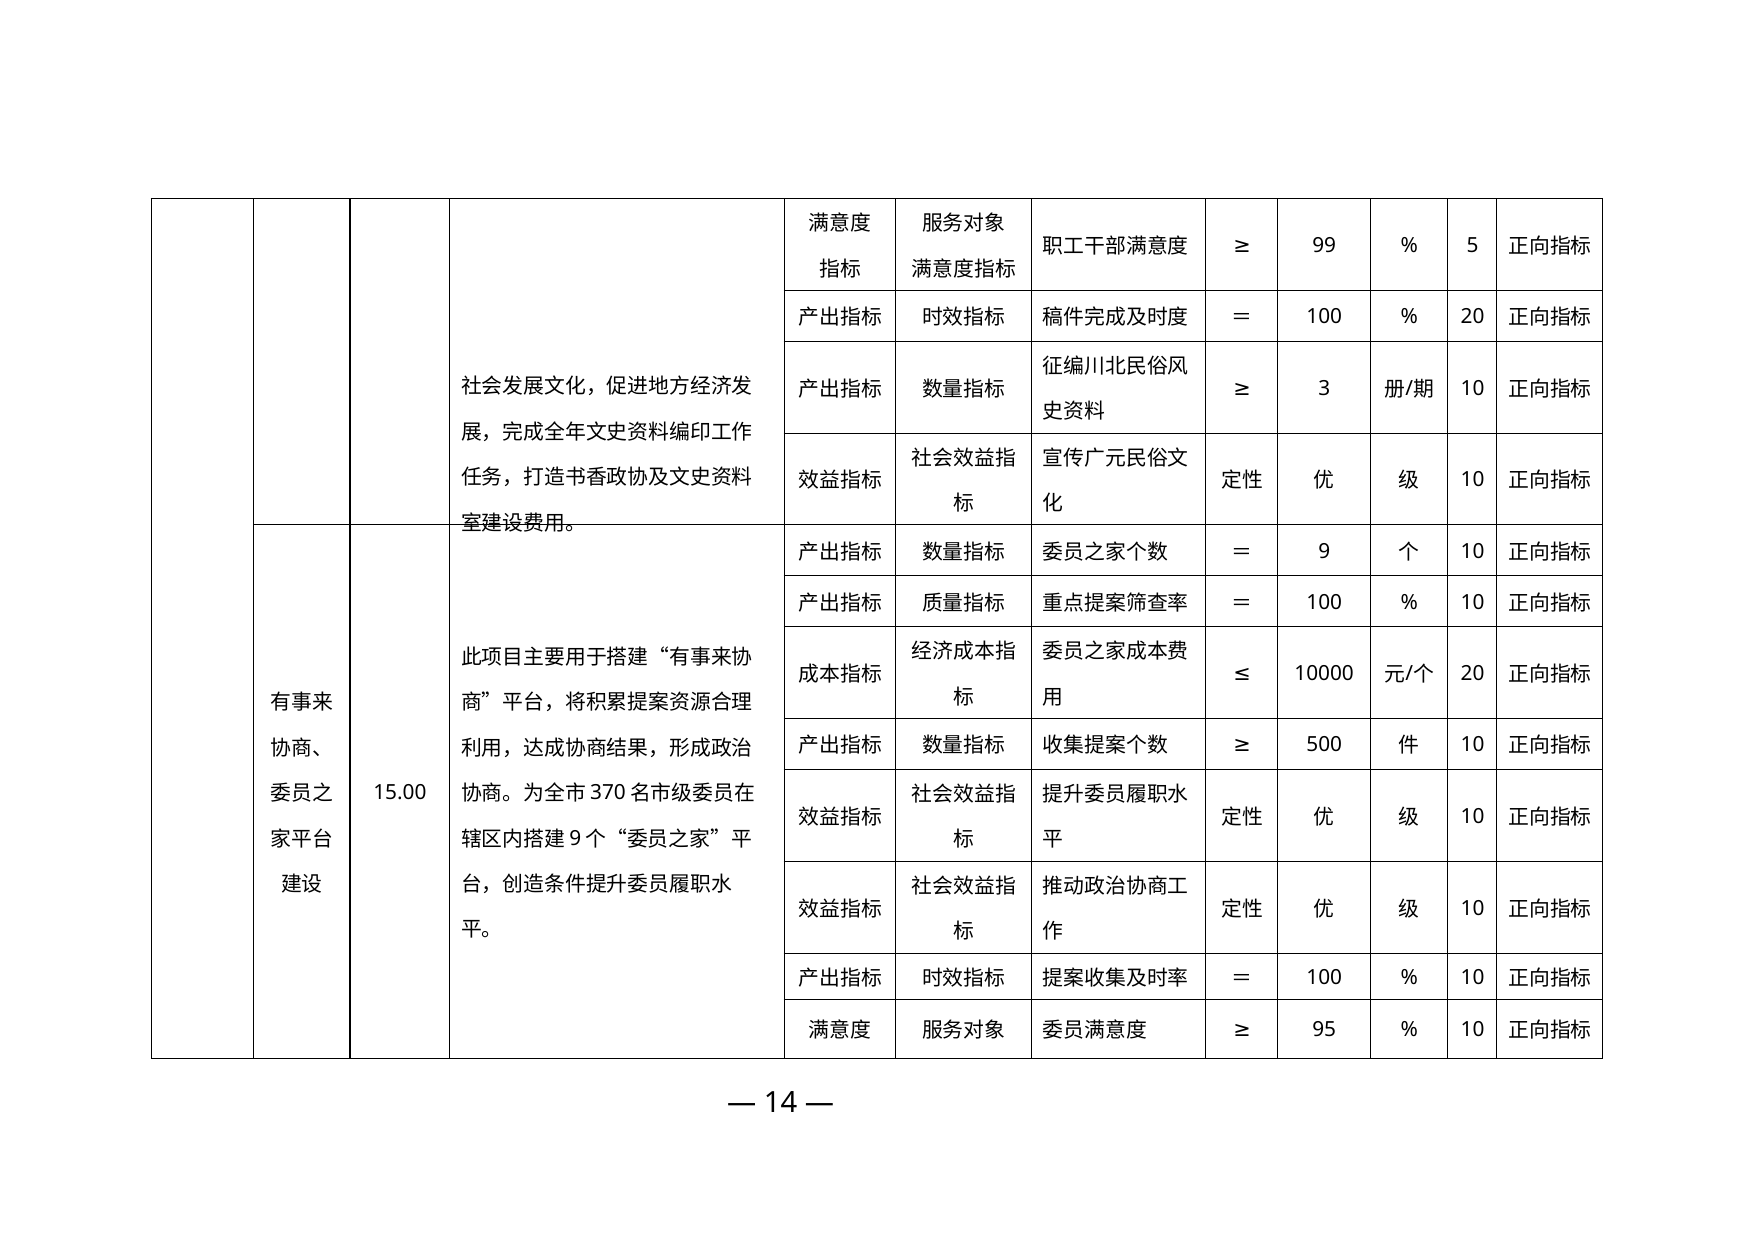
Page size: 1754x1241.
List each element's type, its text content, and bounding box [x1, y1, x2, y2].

table_cell 优 [1278, 434, 1370, 524]
table_cell 产出指标 [785, 342, 895, 432]
table_cell 优 [1278, 862, 1370, 952]
table_cell 10 [1448, 862, 1496, 952]
table_cell 此项目主要用于搭建“有事来协商”平台，将积累提案资源合理利用，达成协商结果，形成政治协商。为全市370名市级委员在辖区内搭建9个“委员之家”平台，创造条件提升委员履职水平。 [450, 525, 784, 1058]
table_cell 15.00 [351, 525, 449, 1058]
table_cell 正向指标 [1497, 342, 1602, 432]
table_cell 9 [1278, 525, 1370, 575]
table_cell 满意度 指标 [785, 199, 895, 290]
table_cell 时效指标 [896, 954, 1031, 999]
table_cell 提案收集及时率 [1032, 954, 1205, 999]
table_cell 委员之家成本费用 [1032, 627, 1205, 718]
table_cell 社会效益指标 [896, 862, 1031, 952]
table_cell 服务对象 满意度指标 [896, 199, 1031, 290]
table_cell 有事来协商、委员之家平台建设 [254, 525, 349, 1058]
table_cell 征编川北民俗风史资料 [1032, 342, 1205, 432]
table_cell 95 [1278, 1000, 1370, 1058]
table_cell 500 [1278, 719, 1370, 769]
table_cell 正向指标 [1497, 627, 1602, 718]
table_cell 100 [1278, 954, 1370, 999]
table_cell 推动政治协商工作 [1032, 862, 1205, 952]
table_cell 件 [1371, 719, 1447, 769]
table_cell 10 [1448, 1000, 1496, 1058]
table_cell % [1371, 291, 1447, 341]
table_cell 3 [1278, 342, 1370, 432]
table_cell % [1371, 199, 1447, 290]
table_cell 10 [1448, 770, 1496, 861]
table_cell 产出指标 [785, 719, 895, 769]
table_cell 元/个 [1371, 627, 1447, 718]
table_cell 20 [1448, 627, 1496, 718]
table_cell 10 [1448, 719, 1496, 769]
table_cell 经济成本指标 [896, 627, 1031, 718]
table_cell 正向指标 [1497, 434, 1602, 524]
table_cell 服务对象 满意度指标 [896, 1000, 1031, 1058]
table_cell 产出指标 [785, 291, 895, 341]
table_cell 99 [1278, 199, 1370, 290]
table_cell ≥ [1206, 199, 1277, 290]
table_cell 社会效益指标 [896, 434, 1031, 524]
table_cell 10 [1448, 342, 1496, 432]
table_cell 100 [1278, 576, 1370, 626]
table_cell 定性 [1206, 770, 1277, 861]
table_cell 重点提案筛查率 [1032, 576, 1205, 626]
table_cell 定性 [1206, 862, 1277, 952]
table_cell 正向指标 [1497, 576, 1602, 626]
table_cell ≤ [1206, 627, 1277, 718]
table_cell 产出指标 [785, 525, 895, 575]
table_cell 质量指标 [896, 576, 1031, 626]
table_cell 册/期 [1371, 342, 1447, 432]
table_cell 数量指标 [896, 342, 1031, 432]
table_cell 10000 [1278, 627, 1370, 718]
table_cell 10 [1448, 434, 1496, 524]
table_cell 正向指标 [1497, 719, 1602, 769]
table_cell 效益指标 [785, 862, 895, 952]
table_cell 产出指标 [785, 954, 895, 999]
table_cell ＝ [1206, 291, 1277, 341]
table_cell 收集提案个数 [1032, 719, 1205, 769]
table_cell ≥ [1206, 342, 1277, 432]
table_cell 20 [1448, 291, 1496, 341]
table_cell 正向指标 [1497, 862, 1602, 952]
table_cell 成本指标 [785, 627, 895, 718]
table_cell 宣传广元民俗文化 [1032, 434, 1205, 524]
table_cell 效益指标 [785, 434, 895, 524]
table_cell 正向指标 [1497, 1000, 1602, 1058]
table_cell 个 [1371, 525, 1447, 575]
table_cell 数量指标 [896, 525, 1031, 575]
table_cell ＝ [1206, 576, 1277, 626]
table_cell 正向指标 [1497, 954, 1602, 999]
table_cell ≥ [1206, 719, 1277, 769]
table_cell % [1371, 954, 1447, 999]
table_cell 优 [1278, 770, 1370, 861]
table_cell ≥ [1206, 1000, 1277, 1058]
table_cell 稿件完成及时度 [1032, 291, 1205, 341]
table_cell 产出指标 [785, 576, 895, 626]
table_cell 正向指标 [1497, 199, 1602, 290]
table_cell ＝ [1206, 525, 1277, 575]
table_cell 正向指标 [1497, 291, 1602, 341]
table_cell 10 [1448, 954, 1496, 999]
table_cell 10 [1448, 576, 1496, 626]
table_cell 级 [1371, 862, 1447, 952]
table_cell 委员之家个数 [1032, 525, 1205, 575]
table_cell 5 [1448, 199, 1496, 290]
table_cell % [1371, 1000, 1447, 1058]
table_cell % [1371, 576, 1447, 626]
table_cell 正向指标 [1497, 770, 1602, 861]
table_cell 职工干部满意度 [1032, 199, 1205, 290]
table_cell 数量指标 [896, 719, 1031, 769]
table_cell 效益指标 [785, 770, 895, 861]
table_cell 委员满意度 [1032, 1000, 1205, 1058]
table_cell 提升委员履职水平 [1032, 770, 1205, 861]
table_cell 社会效益指标 [896, 770, 1031, 861]
table_cell 满意度 指标 [785, 1000, 895, 1058]
table_cell 10 [1448, 525, 1496, 575]
table_cell ＝ [1206, 954, 1277, 999]
table_cell 100 [1278, 291, 1370, 341]
table_cell 时效指标 [896, 291, 1031, 341]
table_cell 级 [1371, 770, 1447, 861]
table_cell 定性 [1206, 434, 1277, 524]
table_cell 级 [1371, 434, 1447, 524]
table_cell 正向指标 [1497, 525, 1602, 575]
